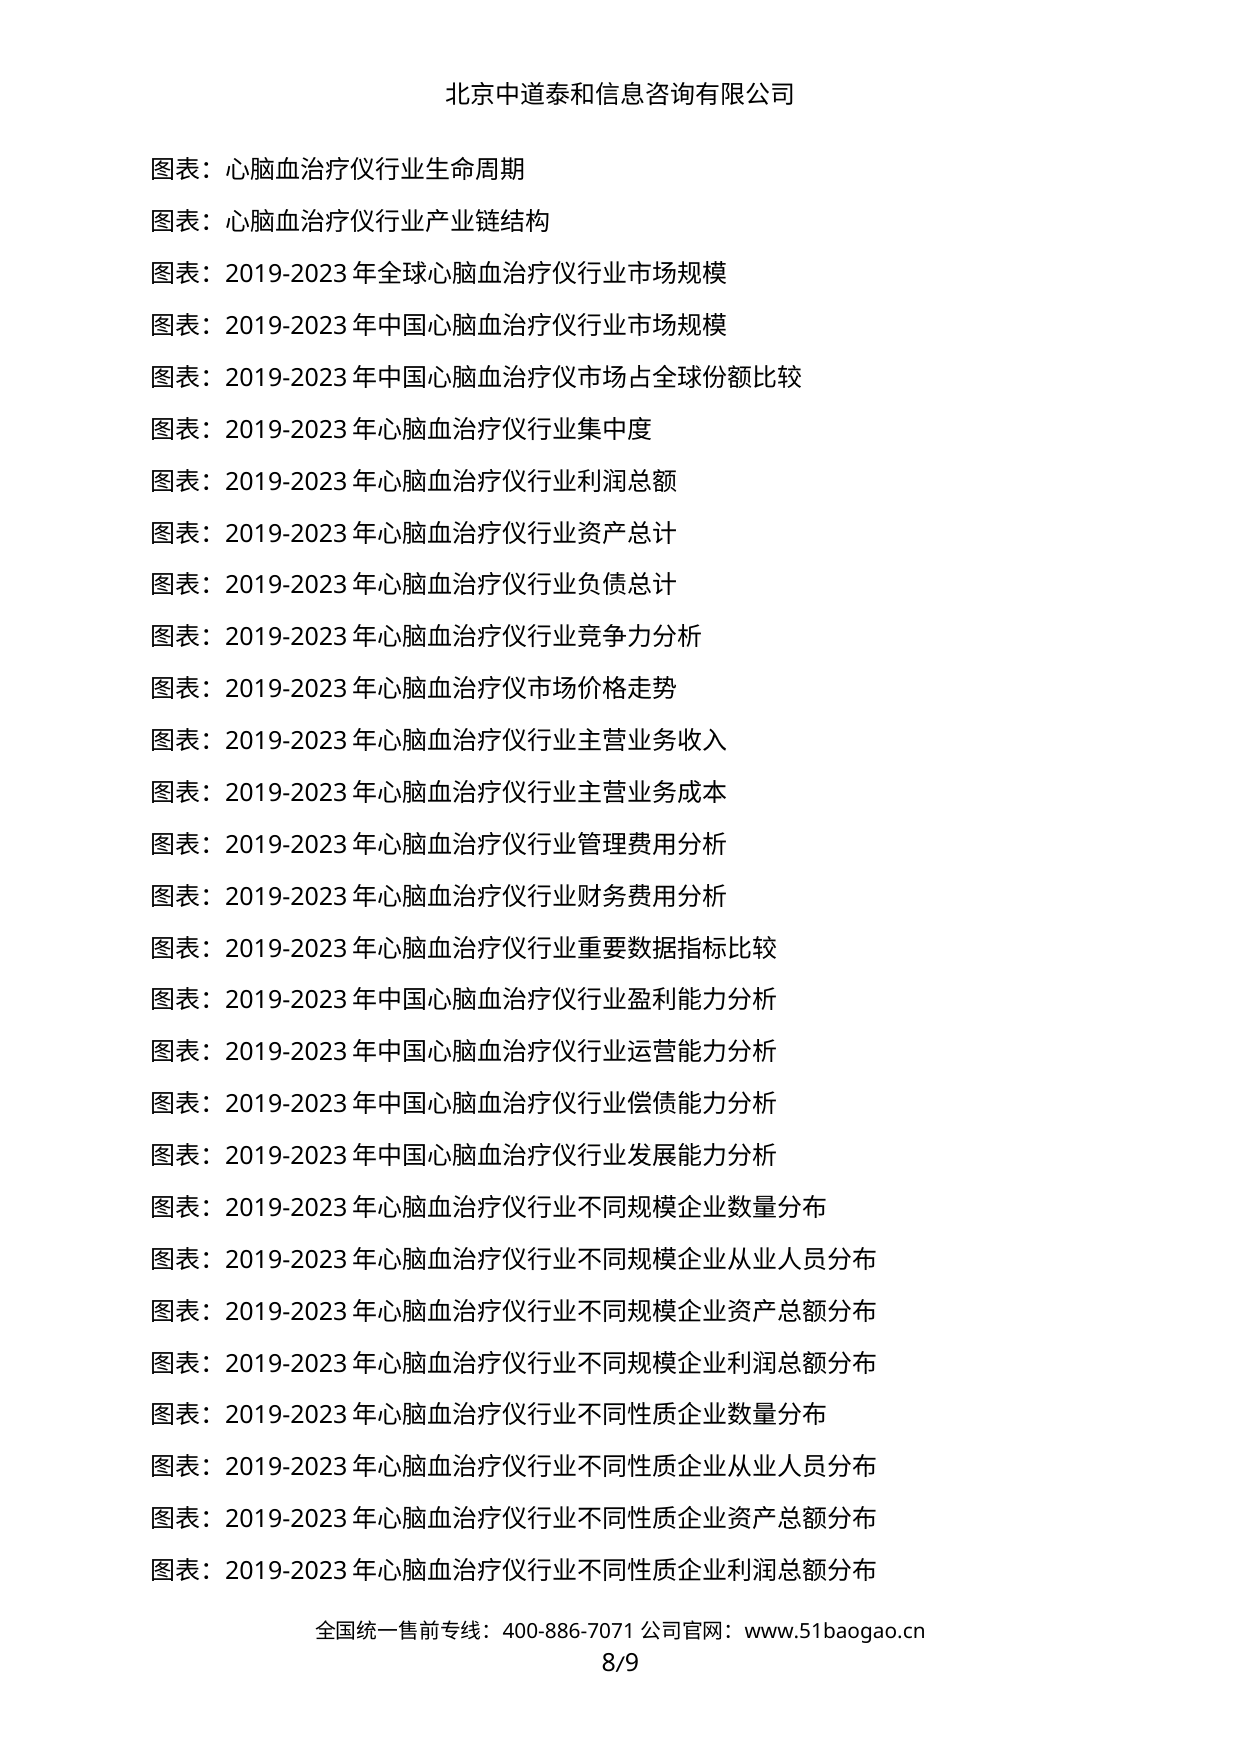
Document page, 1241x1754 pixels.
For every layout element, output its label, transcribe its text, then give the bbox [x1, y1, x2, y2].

text 图表：2019-2023年中国心脑血治疗仪行业偿债能力分析 [150, 1084, 1090, 1120]
text 图表：2019-2023年中国心脑血治疗仪行业盈利能力分析 [150, 980, 1090, 1016]
text 图表：2019-2023年心脑血治疗仪行业管理费用分析 [150, 824, 1090, 861]
text 图表：心脑血治疗仪行业产业链结构 [150, 202, 1090, 238]
text 图表：心脑血治疗仪行业生命周期 [150, 150, 1090, 186]
text 图表：2019-2023年心脑血治疗仪行业不同规模企业利润总额分布 [150, 1343, 1090, 1379]
text 图表：2019-2023年心脑血治疗仪行业财务费用分析 [150, 876, 1090, 912]
text 图表：2019-2023年心脑血治疗仪行业资产总计 [150, 513, 1090, 549]
text 图表：2019-2023年心脑血治疗仪市场价格走势 [150, 669, 1090, 705]
text 图表：2019-2023年全球心脑血治疗仪行业市场规模 [150, 254, 1090, 290]
text 图表：2019-2023年心脑血治疗仪行业不同性质企业利润总额分布 [150, 1551, 1090, 1587]
text 图表：2019-2023年心脑血治疗仪行业主营业务成本 [150, 772, 1090, 809]
text 图表：2019-2023年心脑血治疗仪行业不同规模企业从业人员分布 [150, 1239, 1090, 1276]
text 图表：2019-2023年中国心脑血治疗仪行业市场规模 [150, 306, 1090, 342]
text 图表：2019-2023年心脑血治疗仪行业主营业务收入 [150, 721, 1090, 757]
text 图表：2019-2023年心脑血治疗仪行业不同规模企业资产总额分布 [150, 1291, 1090, 1327]
text 图表：2019-2023年中国心脑血治疗仪行业运营能力分析 [150, 1032, 1090, 1068]
text 图表：2019-2023年中国心脑血治疗仪行业发展能力分析 [150, 1136, 1090, 1172]
text 图表：2019-2023年心脑血治疗仪行业重要数据指标比较 [150, 928, 1090, 964]
text 图表：2019-2023年中国心脑血治疗仪市场占全球份额比较 [150, 357, 1090, 394]
text 图表：2019-2023年心脑血治疗仪行业不同性质企业从业人员分布 [150, 1447, 1090, 1483]
text 图表：2019-2023年心脑血治疗仪行业不同性质企业资产总额分布 [150, 1499, 1090, 1535]
text 图表：2019-2023年心脑血治疗仪行业不同规模企业数量分布 [150, 1187, 1090, 1224]
text 图表：2019-2023年心脑血治疗仪行业利润总额 [150, 461, 1090, 497]
text 图表：2019-2023年心脑血治疗仪行业不同性质企业数量分布 [150, 1395, 1090, 1431]
text 图表：2019-2023年心脑血治疗仪行业集中度 [150, 409, 1090, 446]
text 图表：2019-2023年心脑血治疗仪行业负债总计 [150, 565, 1090, 601]
text 图表：2019-2023年心脑血治疗仪行业竞争力分析 [150, 617, 1090, 653]
